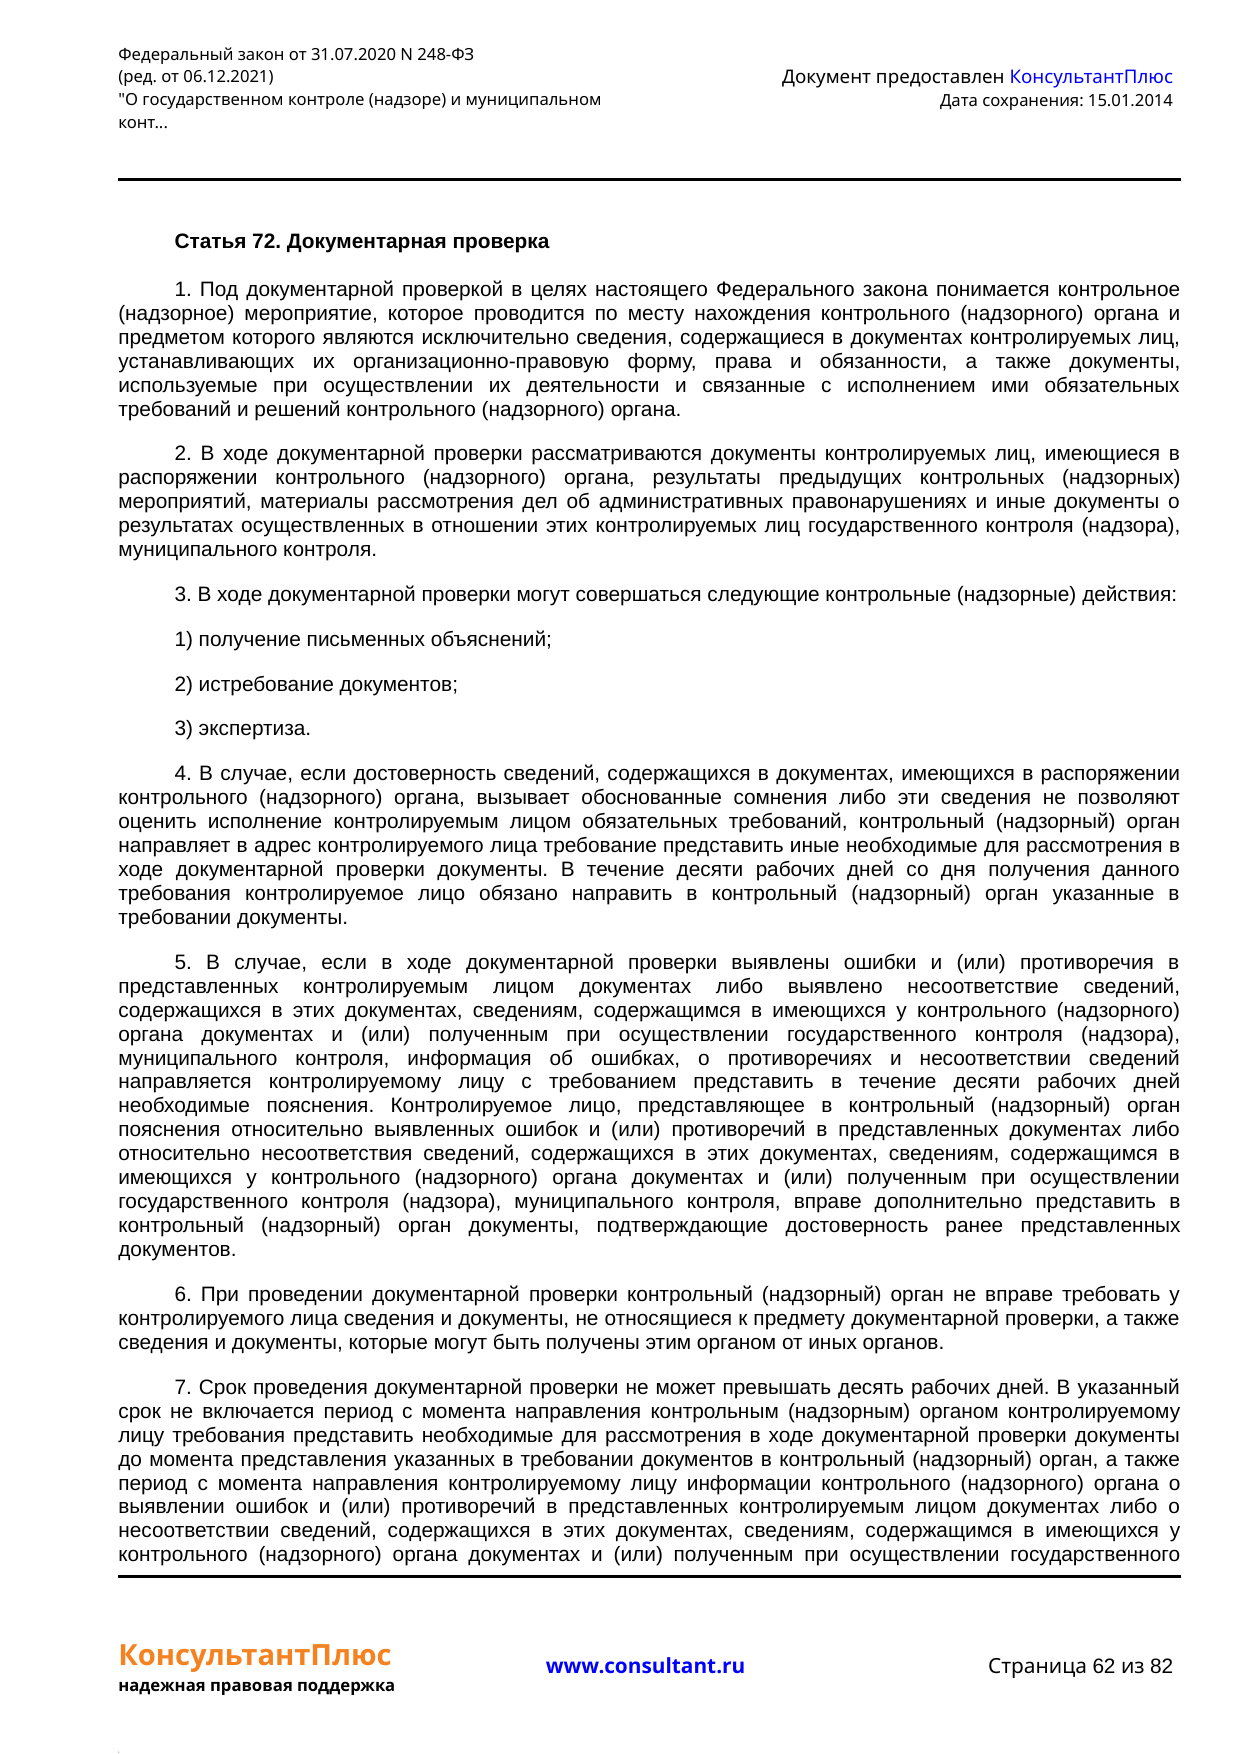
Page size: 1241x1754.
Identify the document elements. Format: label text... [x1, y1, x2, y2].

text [118, 1374, 1181, 1566]
text 2. В ходе документарной проверки рассматриваются документы контролируемых лиц, имеющиеся в распоряжении контрольного (надзорного) органа, результаты предыдущих контрольных (надзорных) мероприятий, материалы рассмотрения дел об административных правонарушениях и иные документы о результатах осуществленных в отношении этих контролируемых лиц государственного контроля (надзора), муниципального контроля. [118, 441, 1181, 561]
text 5. В случае, если в ходе документарной проверки выявлены ошибки и (или) противоречия в представленных контролируемым лицом документах либо выявлено несоответствие сведений, содержащихся в этих документах, сведениям, содержащимся в имеющихся у контрольного (надзорного) органа документах и (или) полученным при осуществлении государственного контроля (надзора), муниципального контроля, информация об ошибках, о противоречиях и несоответствии сведений направляется контролируемому лицу с требованием представить в течение десяти рабочих дней необходимые пояснения. Контролируемое лицо, представляющее в контрольный (надзорный) орган пояснения относительно выявленных ошибок и (или) противоречий в представленных документах либо относительно несоответствия сведений, содержащихся в этих документах, сведениям, содержащимся в имеющихся у контрольного (надзорного) органа документах и (или) полученным при осуществлении государственного контроля (надзора), муниципального контроля, вправе дополнительно представить в контрольный (надзорный) орган документы, подтверждающие достоверность ранее представленных документов. [118, 949, 1181, 1261]
text 3) экспертиза. [118, 716, 1181, 740]
text 2) истребование документов; [118, 671, 1181, 695]
title Статья 72. Документарная проверка [118, 229, 1181, 253]
text 4. В случае, если достоверность сведений, содержащихся в документах, имеющихся в распоряжении контрольного (надзорного) органа, вызывает обоснованные сомнения либо эти сведения не позволяют оценить исполнение контролируемым лицом обязательных требований, контрольный (надзорный) орган направляет в адрес контролируемого лица требование представить иные необходимые для рассмотрения в ходе документарной проверки документы. В течение десяти рабочих дней со дня получения данного требования контролируемое лицо обязано направить в контрольный (надзорный) орган указанные в требовании документы. [118, 761, 1181, 929]
text 3. В ходе документарной проверки могут совершаться следующие контрольные (надзорные) действия: [118, 582, 1181, 606]
text 1) получение письменных объяснений; [118, 627, 1181, 651]
text 1. Под документарной проверкой в целях настоящего Федерального закона понимается контрольное (надзорное) мероприятие, которое проводится по месту нахождения контрольного (надзорного) органа и предметом которого являются исключительно сведения, содержащиеся в документах контролируемых лиц, устанавливающих их организационно-правовую форму, права и обязанности, а также документы, используемые при осуществлении их деятельности и связанные с исполнением ими обязательных требований и решений контрольного (надзорного) органа. [118, 277, 1181, 420]
text 6. При проведении документарной проверки контрольный (надзорный) орган не вправе требовать у контролируемого лица сведения и документы, не относящиеся к предмету документарной проверки, а также сведения и документы, которые могут быть получены этим органом от иных органов. [118, 1282, 1181, 1354]
